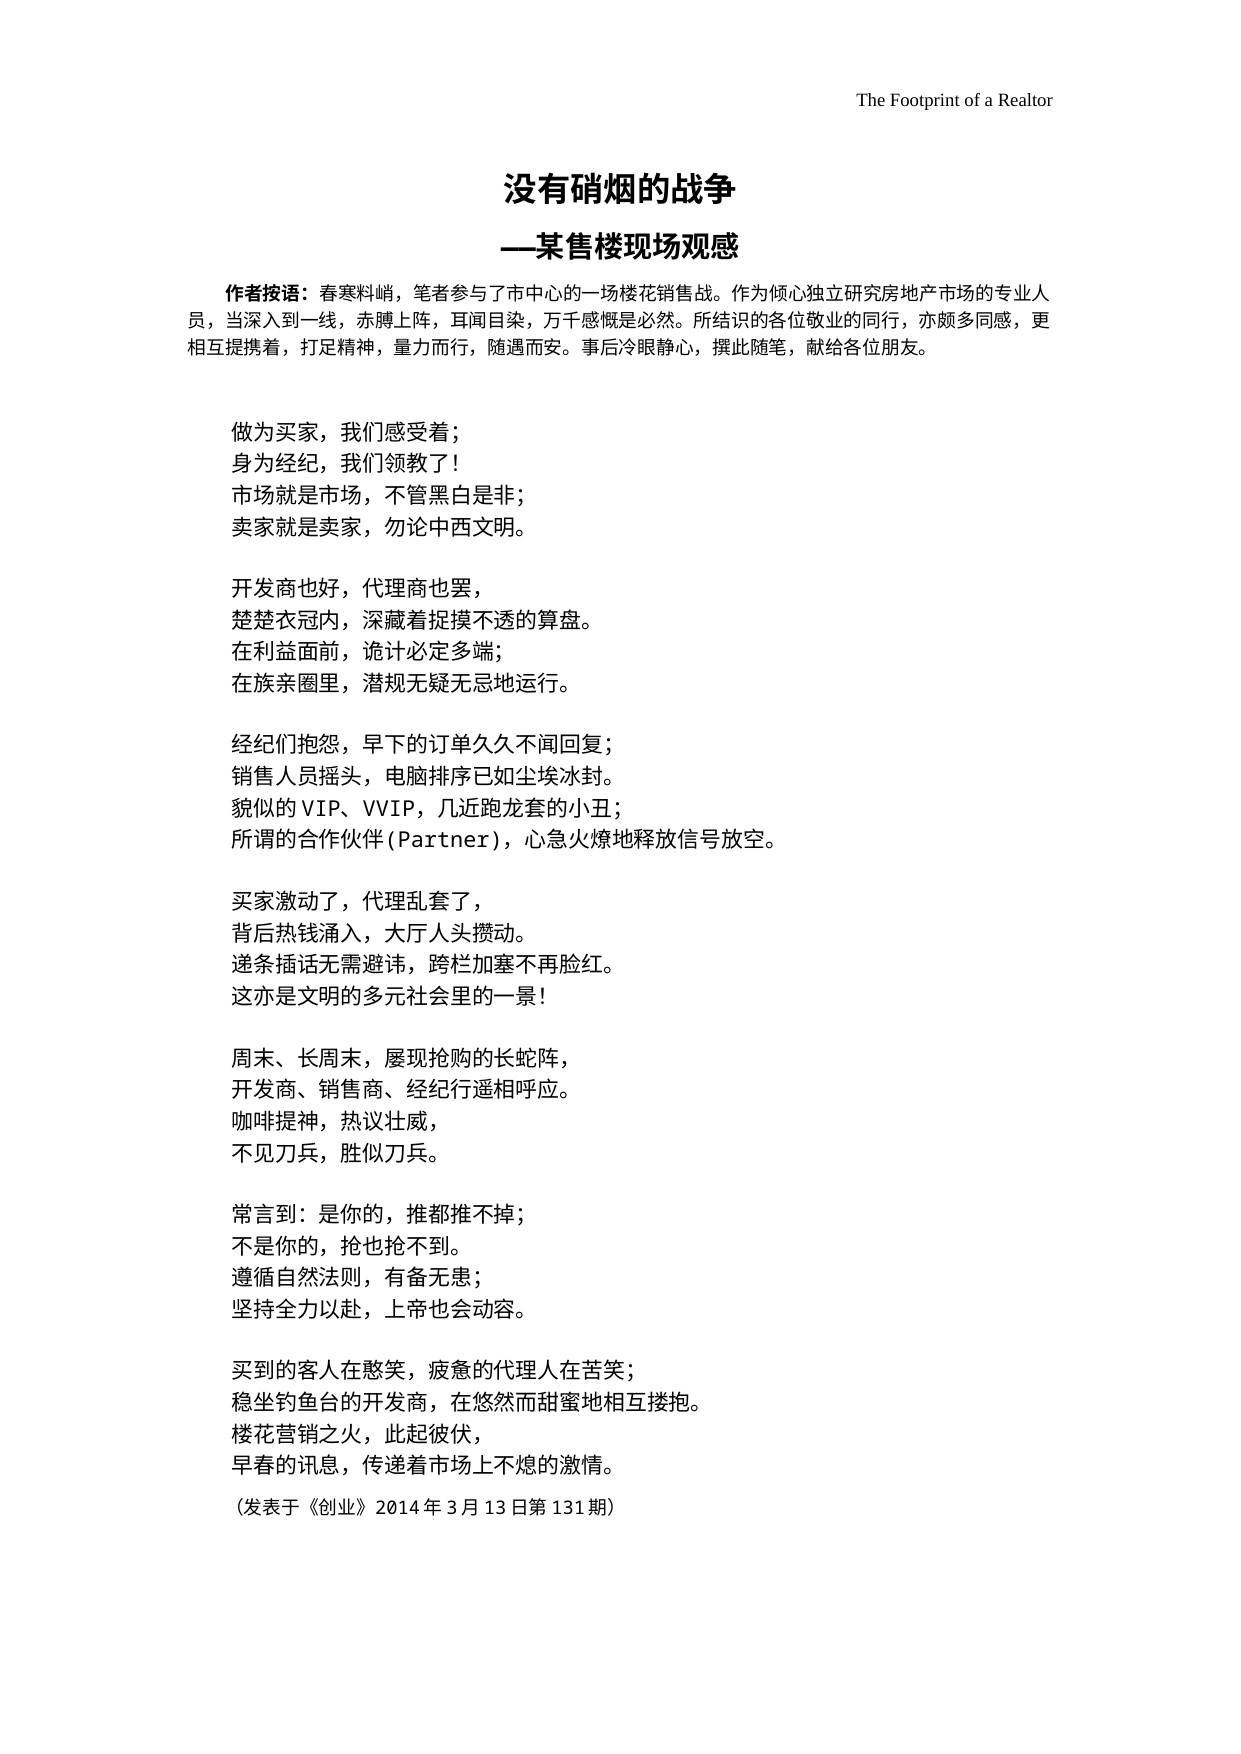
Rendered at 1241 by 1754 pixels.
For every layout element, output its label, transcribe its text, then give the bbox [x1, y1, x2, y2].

text （发表于《创业》2014年3月13日第131期） [187, 1493, 1053, 1520]
text 这亦是文明的多元社会里的一景！ [187, 979, 1053, 1011]
text 咖啡提神，热议壮威， [187, 1104, 1053, 1136]
text 经纪们抱怨，早下的订单久久不闻回复； [187, 727, 1053, 759]
text 常言到：是你的，推都推不掉； [187, 1197, 1053, 1229]
text 坚持全力以赴，上帝也会动容。 [187, 1292, 1053, 1324]
text 不是你的，抢也抢不到。 [187, 1229, 1053, 1260]
text 没有硝烟的战争 [187, 162, 1053, 211]
text 周末、长周末，屡现抢购的长蛇阵， [187, 1041, 1053, 1072]
text 早春的讯息，传递着市场上不熄的激情。 [187, 1448, 1053, 1480]
text 稳坐钓鱼台的开发商，在悠然而甜蜜地相互搂抱。 [187, 1385, 1053, 1417]
text 递条插话无需避讳，跨栏加塞不再脸红。 [187, 947, 1053, 979]
text 销售人员摇头，电脑排序已如尘埃冰封。 [187, 759, 1053, 791]
text 在族亲圈里，潜规无疑无忌地运行。 [187, 666, 1053, 698]
text 作者按语：春寒料峭，笔者参与了市中心的一场楼花销售战。作为倾心独立研究房地产市场的专业人员，当深入到一线，赤膊上阵，耳闻目染，万千感慨是必然。所结识的各位敬业的同行，亦颇多同感，更相互提携着，打足精神，量力而行，随遇而安。事后冷眼静心，撰此随笔，献给各位朋友。 [187, 278, 1053, 360]
text 遵循自然法则，有备无患； [187, 1260, 1053, 1292]
text 买到的客人在憨笑，疲惫的代理人在苦笑； [187, 1353, 1053, 1385]
text 买家激动了，代理乱套了， [187, 884, 1053, 916]
text 所谓的合作伙伴(Partner)，心急火燎地释放信号放空。 [187, 822, 1053, 854]
text 开发商、销售商、经纪行遥相呼应。 [187, 1072, 1053, 1104]
text 背后热钱涌入，大厅人头攒动。 [187, 916, 1053, 947]
text ——某售楼现场观感 [187, 223, 1053, 266]
text 卖家就是卖家，勿论中西文明。 [187, 509, 1053, 541]
text 做为买家，我们感受着； [187, 414, 1053, 446]
text 楼花营销之火，此起彼伏， [187, 1417, 1053, 1448]
text 楚楚衣冠内，深藏着捉摸不透的算盘。 [187, 603, 1053, 634]
text 身为经纪，我们领教了！ [187, 446, 1053, 478]
text 开发商也好，代理商也罢， [187, 571, 1053, 603]
text 市场就是市场，不管黑白是非； [187, 478, 1053, 509]
text 在利益面前，诡计必定多端； [187, 634, 1053, 666]
text 不见刀兵，胜似刀兵。 [187, 1136, 1053, 1167]
text 貌似的VIP、VVIP，几近跑龙套的小丑； [187, 791, 1053, 822]
